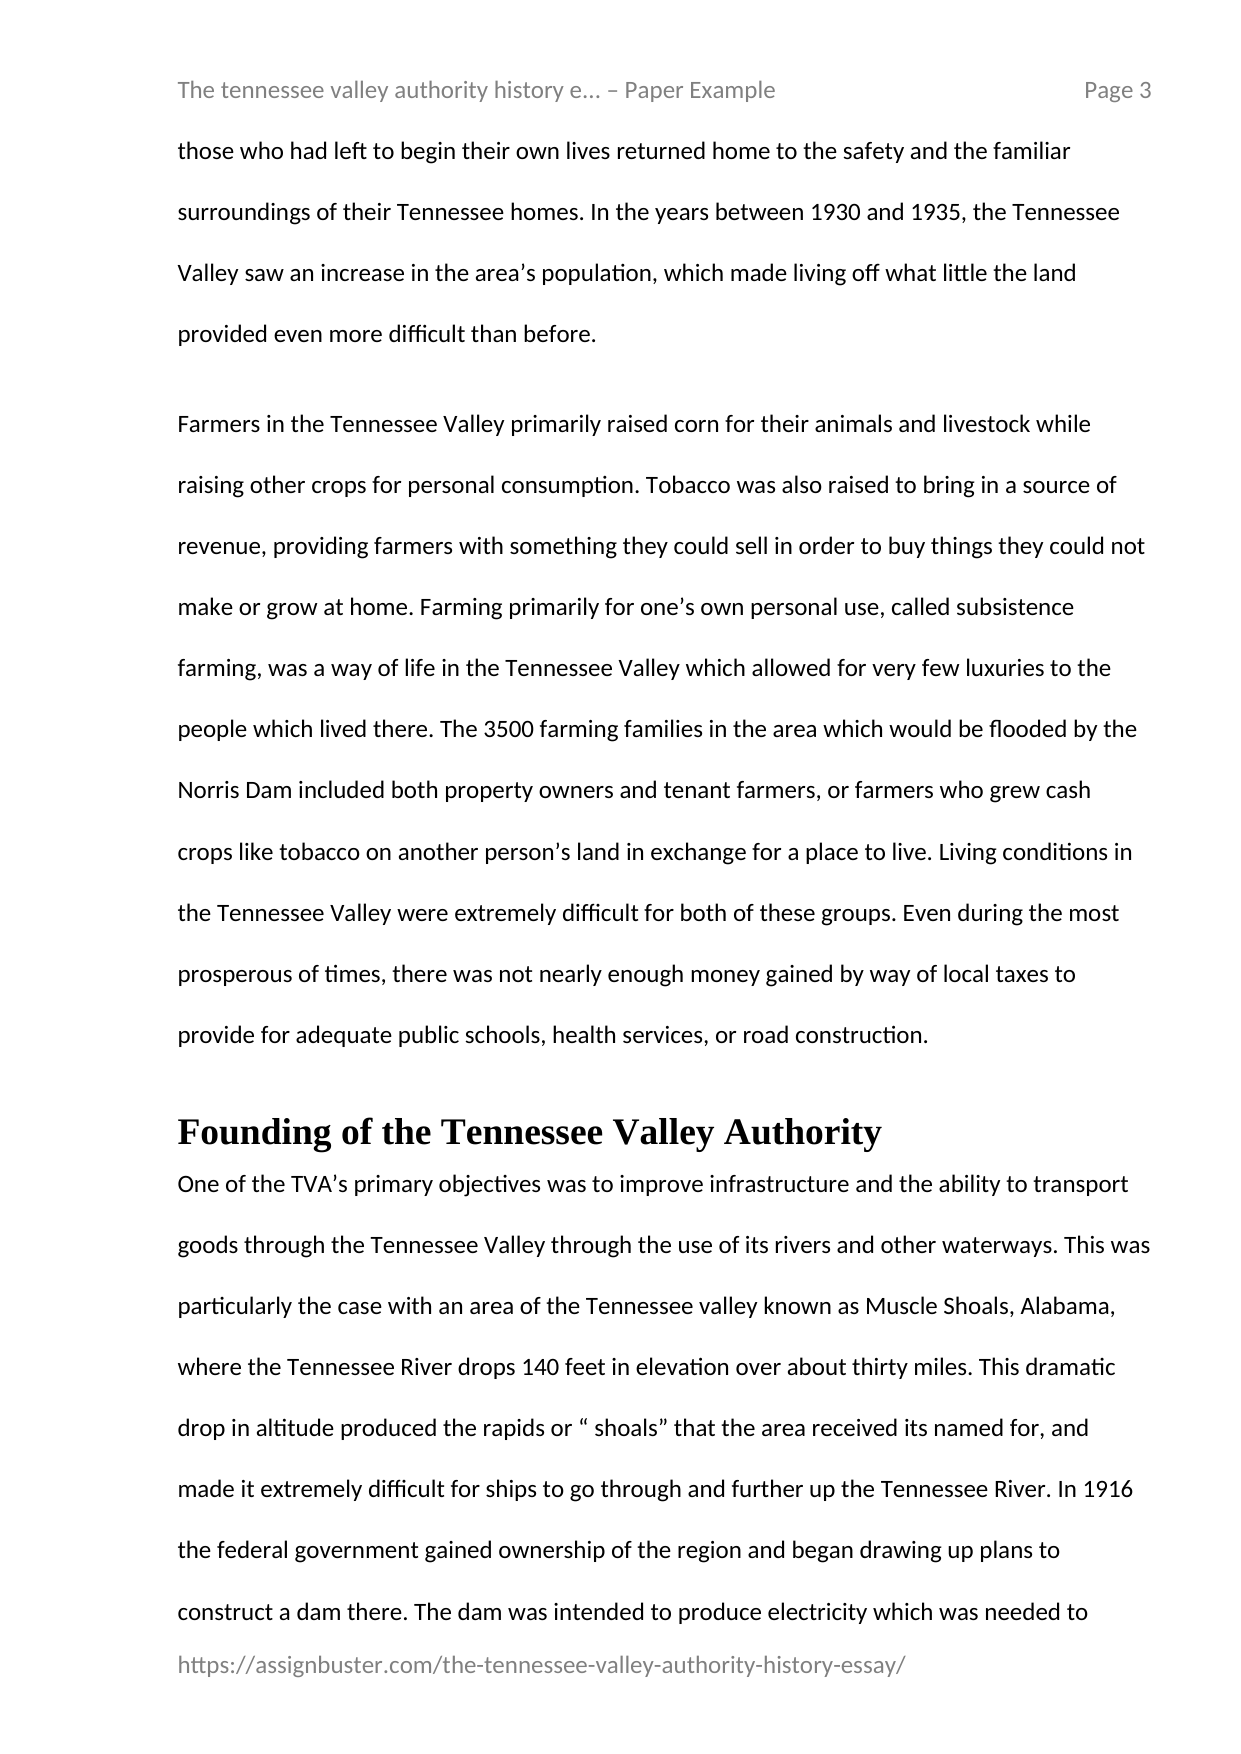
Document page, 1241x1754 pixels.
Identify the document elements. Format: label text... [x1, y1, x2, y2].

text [177, 1168, 1152, 1626]
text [177, 135, 1152, 348]
text Farmers in the Tennessee Valley primarily raised corn for their animals and livestock while raising other crops for personal consumption. Tobacco was also raised to bring in a source of revenue, providing farmers with something they could sell in order to buy things they could not make or grow at home. Farming primarily for one’s own personal use, called subsistence farming, was a way of life in the Tennessee Valley which allowed for very few luxuries to the people which lived there. The 3500 farming families in the area which would be flooded by the Norris Dam included both property owners and tenant farmers, or farmers who grew cash crops like tobacco on another person’s land in exchange for a place to live. Living conditions in the Tennessee Valley were extremely difficult for both of these groups. Even during the most prosperous of times, there was not nearly enough money gained by way of local taxes to provide for adequate public schools, health services, or road construction. [177, 408, 1152, 1049]
subtitle Founding of the Tennessee Valley Authority [177, 1109, 1152, 1152]
